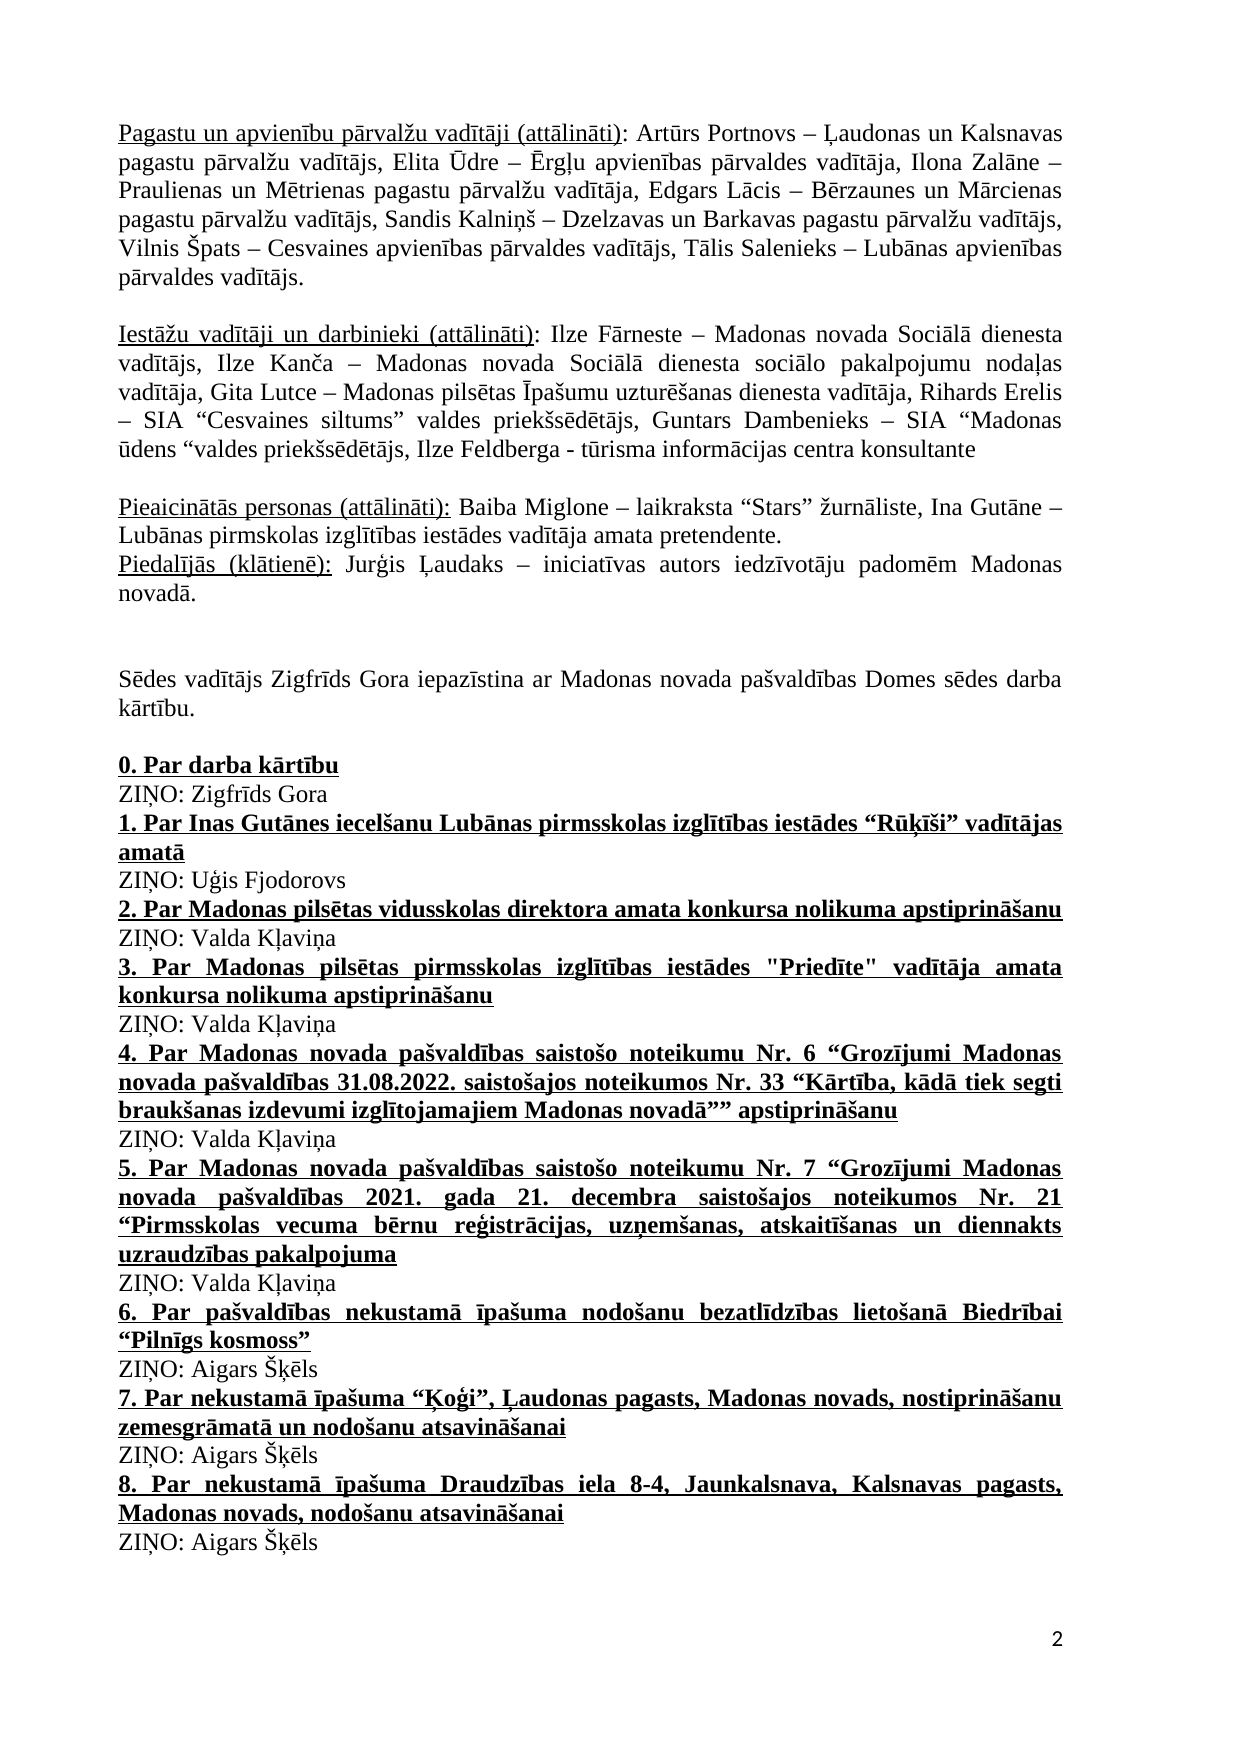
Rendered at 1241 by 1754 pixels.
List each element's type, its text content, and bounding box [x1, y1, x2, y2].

text 8. Par nekustamā īpašuma Draudzības iela 8-4, Jaunkalsnava, Kalsnavas pagasts, Madonas novads, nodošanu atsavināšanai [118, 1496, 1063, 1527]
text ZIŅO: Aigars Šķēls [118, 1527, 1063, 1556]
text 4. Par Madonas novada pašvaldības saistošo noteikumu Nr. 6 “Grozījumi Madonas novada pašvaldības 31.08.2022. saistošajos noteikumos Nr. 33 “Kārtība, kādā tiek segti braukšanas izdevumi izglītojamajiem Madonas novadā”” apstiprināšanu [118, 1038, 1063, 1063]
text 5. Par Madonas novada pašvaldības saistošo noteikumu Nr. 7 “Grozījumi Madonas novada pašvaldības 2021. gada 21. decembra saistošajos noteikumos Nr. 21 “Pirmsskolas vecuma bērnu reģistrācijas, uzņemšanas, atskaitīšanas un diennakts uzraudzības pakalpojuma [118, 1179, 1063, 1207]
text ZIŅO: Aigars Šķēls [118, 1441, 1063, 1469]
text Sēdes vadītājs Zigfrīds Gora iepazīstina ar Madonas novada pašvaldības Domes sēdes darba kārtību. [118, 664, 1063, 722]
text 8. Par nekustamā īpašuma Draudzības iela 8-4, Jaunkalsnava, Kalsnavas pagasts, Madonas novads, nodošanu atsavināšanai [118, 1469, 1063, 1494]
text 7. Par nekustamā īpašuma “Ķoģi”, Ļaudonas pagasts, Madonas novads, nostiprināšanu zemesgrāmatā un nodošanu atsavināšanai [118, 1409, 1063, 1441]
text ZIŅO: Zigfrīds Gora [118, 779, 1063, 808]
text Pagastu un apvienību pārvalžu vadītāji (attālināti): Artūrs Portnovs – Ļaudonas un Kalsnavas pagastu pārvalžu vadītājs, Elita Ūdre – Ērgļu apvienības pārvaldes vadītāja, Ilona Zalāne – Praulienas un Mētrienas pagastu pārvalžu vadītāja, Edgars Lācis – Bērzaunes un Mārcienas pagastu pārvalžu vadītājs, Sandis Kalniņš – Dzelzavas un Barkavas pagastu pārvalžu vadītājs, Vilnis Špats – Cesvaines apvienības pārvaldes vadītājs, Tālis Salenieks – Lubānas apvienības pārvaldes vadītājs. [118, 118, 1063, 291]
text Iestāžu vadītāji un darbinieki (attālināti): Ilze Fārneste – Madonas novada Sociālā dienesta vadītājs, Ilze Kanča – Madonas novada Sociālā dienesta sociālo pakalpojumu nodaļas vadītāja, Gita Lutce – Madonas pilsētas Īpašumu uzturēšanas dienesta vadītāja, Rihards Erelis – SIA “Cesvaines siltums” valdes priekšsēdētājs, Guntars Dambenieks – SIA “Madonas ūdens “valdes priekšsēdētājs, Ilze Feldberga - tūrisma informācijas centra konsultante [118, 319, 1063, 463]
text 6. Par pašvaldības nekustamā īpašuma nodošanu bezatlīdzības lietošanā Biedrībai “Pilnīgs kosmoss” [118, 1323, 1063, 1354]
text ZIŅO: Aigars Šķēls [118, 1354, 1063, 1383]
text ZIŅO: Valda Kļaviņa [118, 923, 1063, 952]
text ZIŅO: Valda Kļaviņa [118, 1009, 1063, 1038]
text ZIŅO: Valda Kļaviņa [118, 1268, 1063, 1297]
text 1. Par Inas Gutānes iecelšanu Lubānas pirmsskolas izglītības iestādes “Rūķīši” vadītājas amatā [118, 834, 1063, 866]
text 6. Par pašvaldības nekustamā īpašuma nodošanu bezatlīdzības lietošanā Biedrībai “Pilnīgs kosmoss” [118, 1297, 1063, 1322]
text Pieaicinātās personas (attālināti): Baiba Miglone – laikraksta “Stars” žurnāliste, Ina Gutāne – Lubānas pirmskolas izglītības iestādes vadītāja amata pretendente. [118, 492, 1063, 549]
text 3. Par Madonas pilsētas pirmsskolas izglītības iestādes "Priedīte" vadītāja amata konkursa nolikuma apstiprināšanu [118, 978, 1063, 1009]
text 1. Par Inas Gutānes iecelšanu Lubānas pirmsskolas izglītības iestādes “Rūķīši” vadītājas amatā [118, 808, 1063, 833]
text 5. Par Madonas novada pašvaldības saistošo noteikumu Nr. 7 “Grozījumi Madonas novada pašvaldības 2021. gada 21. decembra saistošajos noteikumos Nr. 21 “Pirmsskolas vecuma bērnu reģistrācijas, uzņemšanas, atskaitīšanas un diennakts uzraudzības pakalpojuma [118, 1153, 1063, 1178]
text 7. Par nekustamā īpašuma “Ķoģi”, Ļaudonas pagasts, Madonas novads, nostiprināšanu zemesgrāmatā un nodošanu atsavināšanai [118, 1383, 1063, 1408]
text 3. Par Madonas pilsētas pirmsskolas izglītības iestādes "Priedīte" vadītāja amata konkursa nolikuma apstiprināšanu [118, 952, 1063, 977]
text 4. Par Madonas novada pašvaldības saistošo noteikumu Nr. 6 “Grozījumi Madonas novada pašvaldības 31.08.2022. saistošajos noteikumos Nr. 33 “Kārtība, kādā tiek segti braukšanas izdevumi izglītojamajiem Madonas novadā”” apstiprināšanu [118, 1093, 1063, 1124]
text ZIŅO: Uģis Fjodorovs [118, 866, 1063, 894]
text ZIŅO: Valda Kļaviņa [118, 1124, 1063, 1153]
text 2. Par Madonas pilsētas vidusskolas direktora amata konkursa nolikuma apstiprināšanu [118, 894, 1063, 919]
text 4. Par Madonas novada pašvaldības saistošo noteikumu Nr. 6 “Grozījumi Madonas novada pašvaldības 31.08.2022. saistošajos noteikumos Nr. 33 “Kārtība, kādā tiek segti braukšanas izdevumi izglītojamajiem Madonas novadā”” apstiprināšanu [118, 1064, 1063, 1092]
text 5. Par Madonas novada pašvaldības saistošo noteikumu Nr. 7 “Grozījumi Madonas novada pašvaldības 2021. gada 21. decembra saistošajos noteikumos Nr. 21 “Pirmsskolas vecuma bērnu reģistrācijas, uzņemšanas, atskaitīšanas un diennakts uzraudzības pakalpojuma [118, 1208, 1063, 1236]
text Piedalījās (klātienē): Jurģis Ļaudaks – iniciatīvas autors iedzīvotāju padomēm Madonas novadā. [118, 549, 1063, 607]
text 0. Par darba kārtību [118, 751, 1063, 779]
text 5. Par Madonas novada pašvaldības saistošo noteikumu Nr. 7 “Grozījumi Madonas novada pašvaldības 2021. gada 21. decembra saistošajos noteikumos Nr. 21 “Pirmsskolas vecuma bērnu reģistrācijas, uzņemšanas, atskaitīšanas un diennakts uzraudzības pakalpojuma [118, 1237, 1063, 1268]
